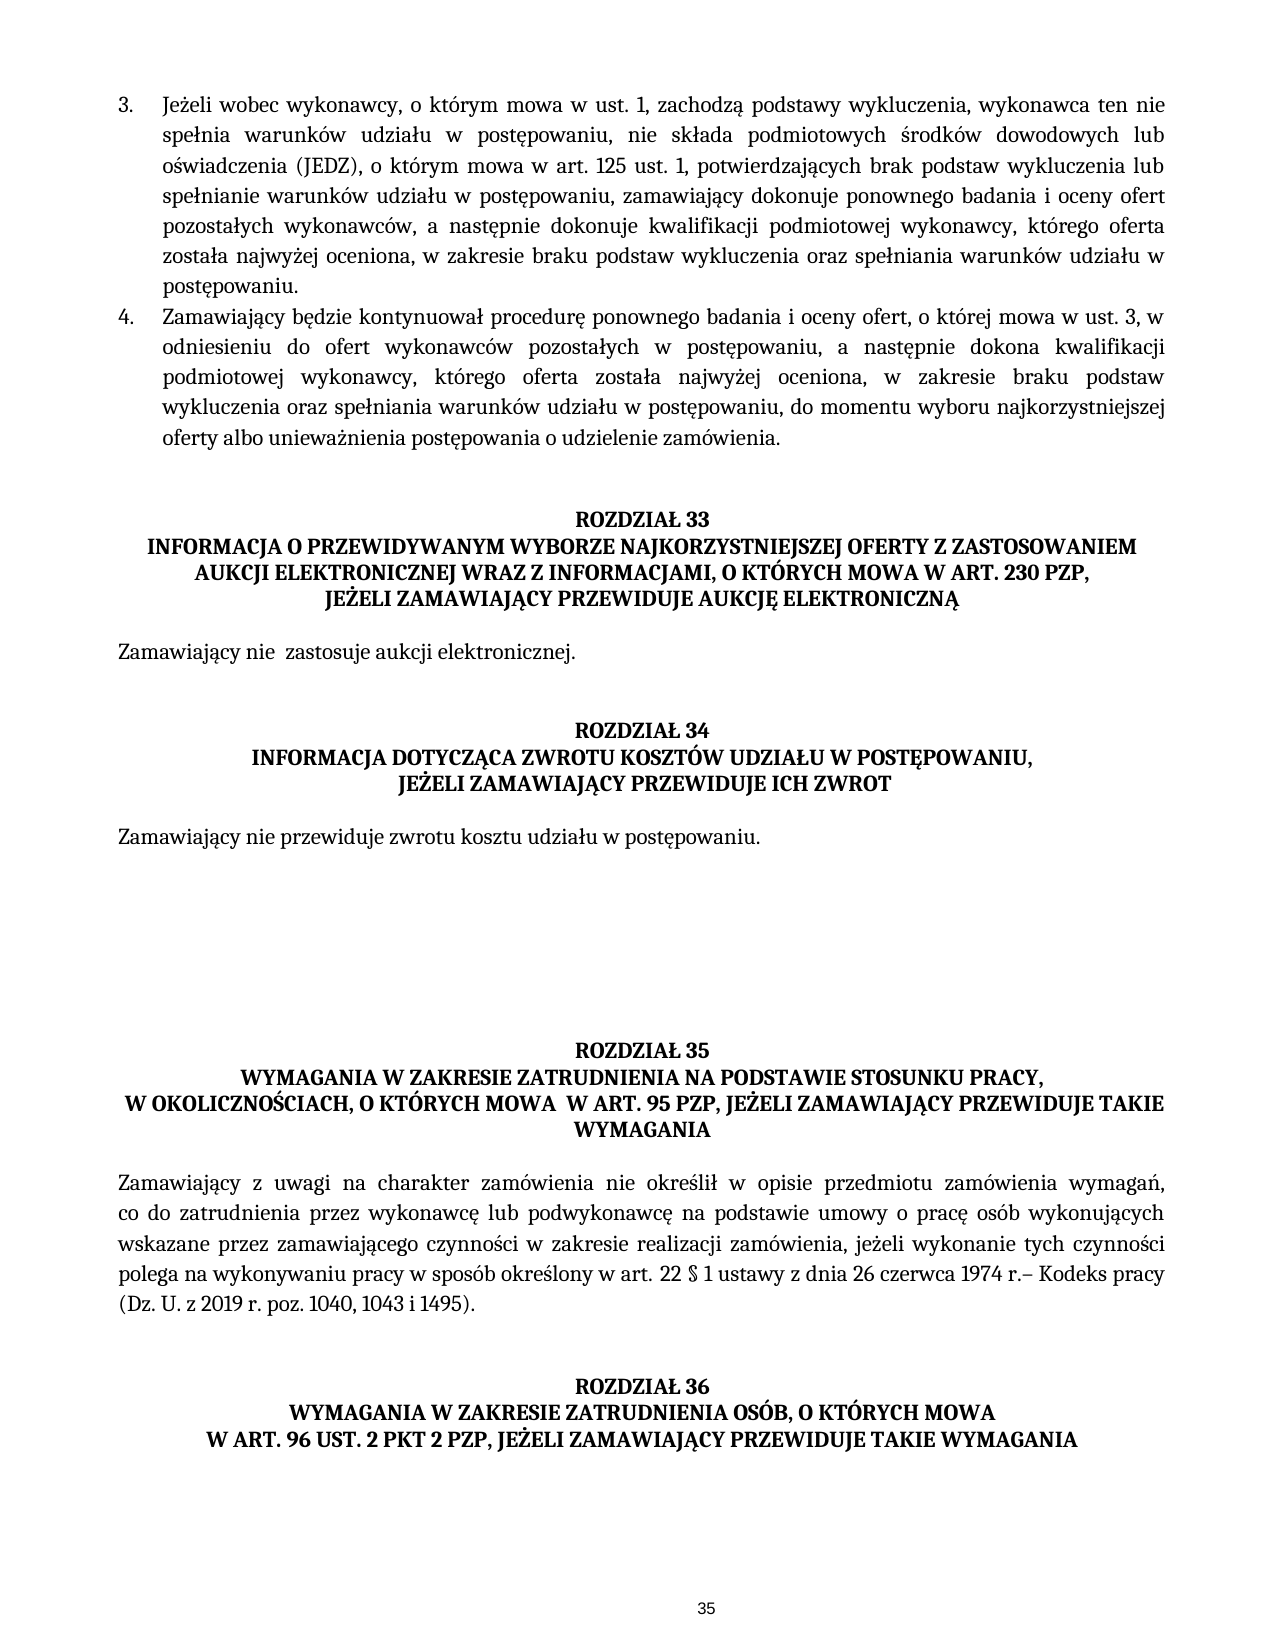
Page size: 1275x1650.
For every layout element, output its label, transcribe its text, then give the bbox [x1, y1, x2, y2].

text Zamawiający z uwagi na charakter zamówienia nie określił w opisie przedmiotu zamówienia wymagań, co do zatrudnienia przez wykonawcę lub podwykonawcę na podstawie umowy o pracę osób wykonujących wskazane przez zamawiającego czynności w zakresie realizacji zamówienia, jeżeli wykonanie tych czynności polega na wykonywaniu pracy w sposób określony w art. 22 § 1 ustawy z dnia 26 czerwca 1974 r.– Kodeks pracy (Dz. U. z 2019 r. poz. 1040, 1043 i 1495). [118, 1170, 1166, 1317]
text W ART. 96 UST. 2 PKT 2 PZP, JEŻELI ZAMAWIAJĄCY PRZEWIDUJE TAKIE WYMAGANIA [118, 1426, 1166, 1453]
text JEŻELI ZAMAWIAJĄCY PRZEWIDUJE ICH ZWROT [118, 771, 1166, 797]
list Jeżeli wobec wykonawcy, o którym mowa w ust. 1, zachodzą podstawy wykluczenia, wykonawca ten nie spełnia warunków udziału w postępowaniu, nie składa podmiotowych środków dowodowych lub oświadczenia (JEDZ), o którym mowa w art. 125 ust. 1, potwierdzających brak podstaw wykluczenia lub spełnianie warunków udziału w postępowaniu, zamawiający dokonuje ponownego badania i oceny ofert pozostałych wykonawców, a następnie dokonuje kwalifikacji podmiotowej wykonawcy, którego oferta została najwyżej oceniona, w zakresie braku podstaw wykluczenia oraz spełniania warunków udziału w postępowaniu. [118, 92, 1166, 299]
text WYMAGANIA W ZAKRESIE ZATRUDNIENIA NA PODSTAWIE STOSUNKU PRACY, [118, 1064, 1166, 1091]
text ROZDZIAŁ 33 [118, 507, 1166, 533]
text INFORMACJA DOTYCZĄCA ZWROTU KOSZTÓW UDZIAŁU W POSTĘPOWANIU, [118, 744, 1166, 771]
text ROZDZIAŁ 35 [118, 1038, 1166, 1064]
text JEŻELI ZAMAWIAJĄCY PRZEWIDUJE AUKCJĘ ELEKTRONICZNĄ [118, 586, 1166, 613]
text Zamawiający nie przewiduje zwrotu kosztu udziału w postępowaniu. [118, 823, 1166, 850]
text ROZDZIAŁ 34 [118, 718, 1166, 744]
text ROZDZIAŁ 36 [118, 1374, 1166, 1400]
text Zamawiający nie zastosuje aukcji elektronicznej. [118, 639, 1166, 665]
text W OKOLICZNOŚCIACH, O KTÓRYCH MOWA W ART. 95 PZP, JEŻELI ZAMAWIAJĄCY PRZEWIDUJE TAKIE WYMAGANIA [118, 1091, 1166, 1143]
list Zamawiający będzie kontynuował procedurę ponownego badania i oceny ofert, o której mowa w ust. 3, w odniesieniu do ofert wykonawców pozostałych w postępowaniu, a następnie dokona kwalifikacji podmiotowej wykonawcy, którego oferta została najwyżej oceniona, w zakresie braku podstaw wykluczenia oraz spełniania warunków udziału w postępowaniu, do momentu wyboru najkorzystniejszej oferty albo unieważnienia postępowania o udzielenie zamówienia. [118, 303, 1166, 451]
text INFORMACJA O PRZEWIDYWANYM WYBORZE NAJKORZYSTNIEJSZEJ OFERTY Z ZASTOSOWANIEM AUKCJI ELEKTRONICZNEJ WRAZ Z INFORMACJAMI, O KTÓRYCH MOWA W ART. 230 PZP, [118, 533, 1166, 586]
text WYMAGANIA W ZAKRESIE ZATRUDNIENIA OSÓB, O KTÓRYCH MOWA [118, 1400, 1166, 1426]
